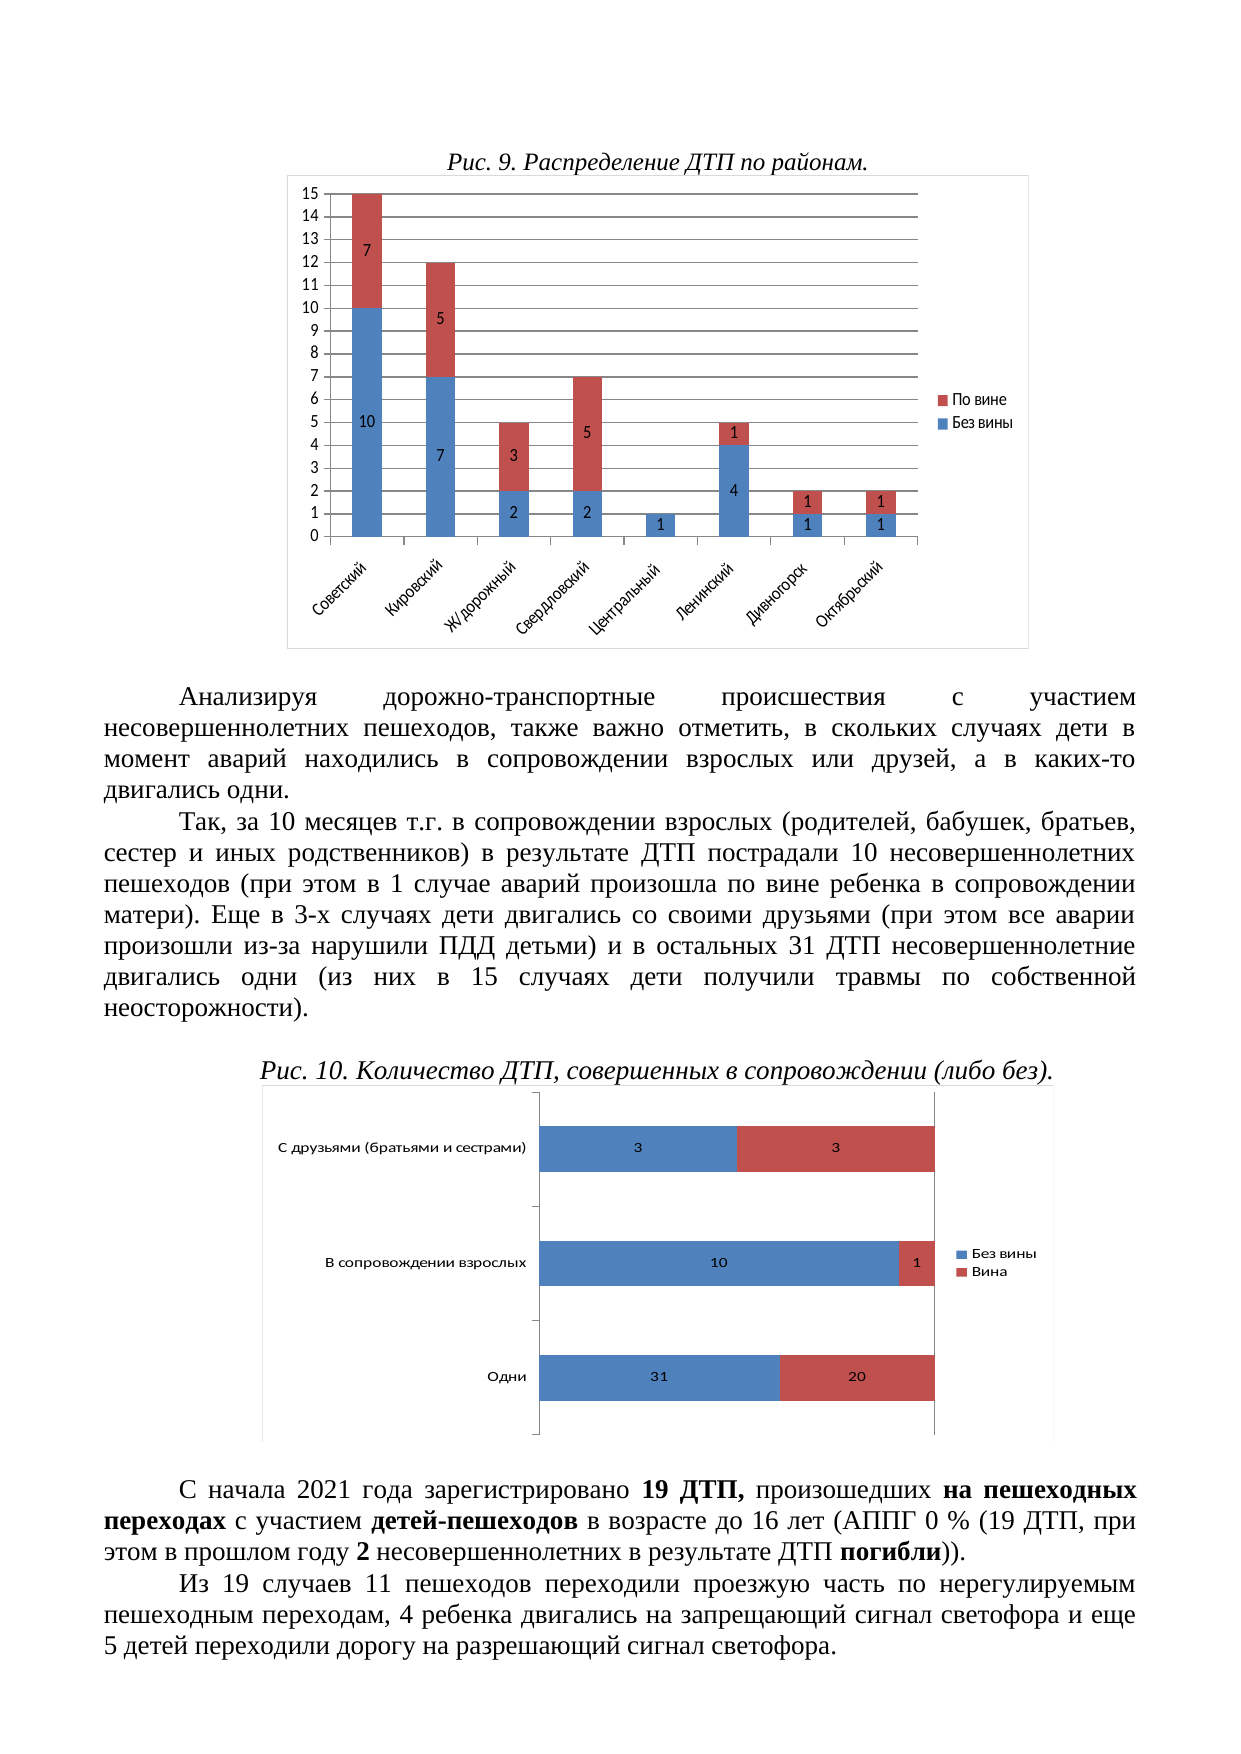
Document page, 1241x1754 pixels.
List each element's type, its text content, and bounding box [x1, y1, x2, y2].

text Рис. 10. Количество ДТП, совершенных в сопровождении (либо без). [103, 1054, 1137, 1085]
text С начала 2021 года зарегистрировано 19 ДТП, произошедших на пешеходных переходах с участием детей-пешеходов в возрасте до 16 лет (АППГ 0 % (19 ДТП, при этом в прошлом году 2 несовершеннолетних в результате ДТП погибли)). [103, 1473, 1137, 1567]
text Из 19 случаев 11 пешеходов переходили проезжую часть по нерегулируемым пешеходным переходам, 4 ребенка двигались на запрещающий сигнал светофора и еще 5 детей переходили дорогу на разрешающий сигнал светофора. [103, 1567, 1137, 1660]
text Рис. 9. Распределение ДТП по районам. [103, 147, 1137, 176]
text Так, за 10 месяцев т.г. в сопровождении взрослых (родителей, бабушек, братьев, сестер и иных родственников) в результате ДТП пострадали 10 несовершеннолетних пешеходов (при этом в 1 случае аварий произошла по вине ребенка в сопровождении матери). Еще в 3-х случаях дети двигались со своими друзьями (при этом все аварии произошли из-за нарушили ПДД детьми) и в остальных 31 ДТП несовершеннолетние двигались одни (из них в 15 случаях дети получили травмы по собственной неосторожности). [103, 804, 1137, 1023]
text Анализируя дорожно-транспортные происшествия с участием несовершеннолетних пешеходов, также важно отметить, в скольких случаях дети в момент аварий находились в сопровождении взрослых или друзей, а в каких-то двигались одни. [103, 680, 1137, 804]
